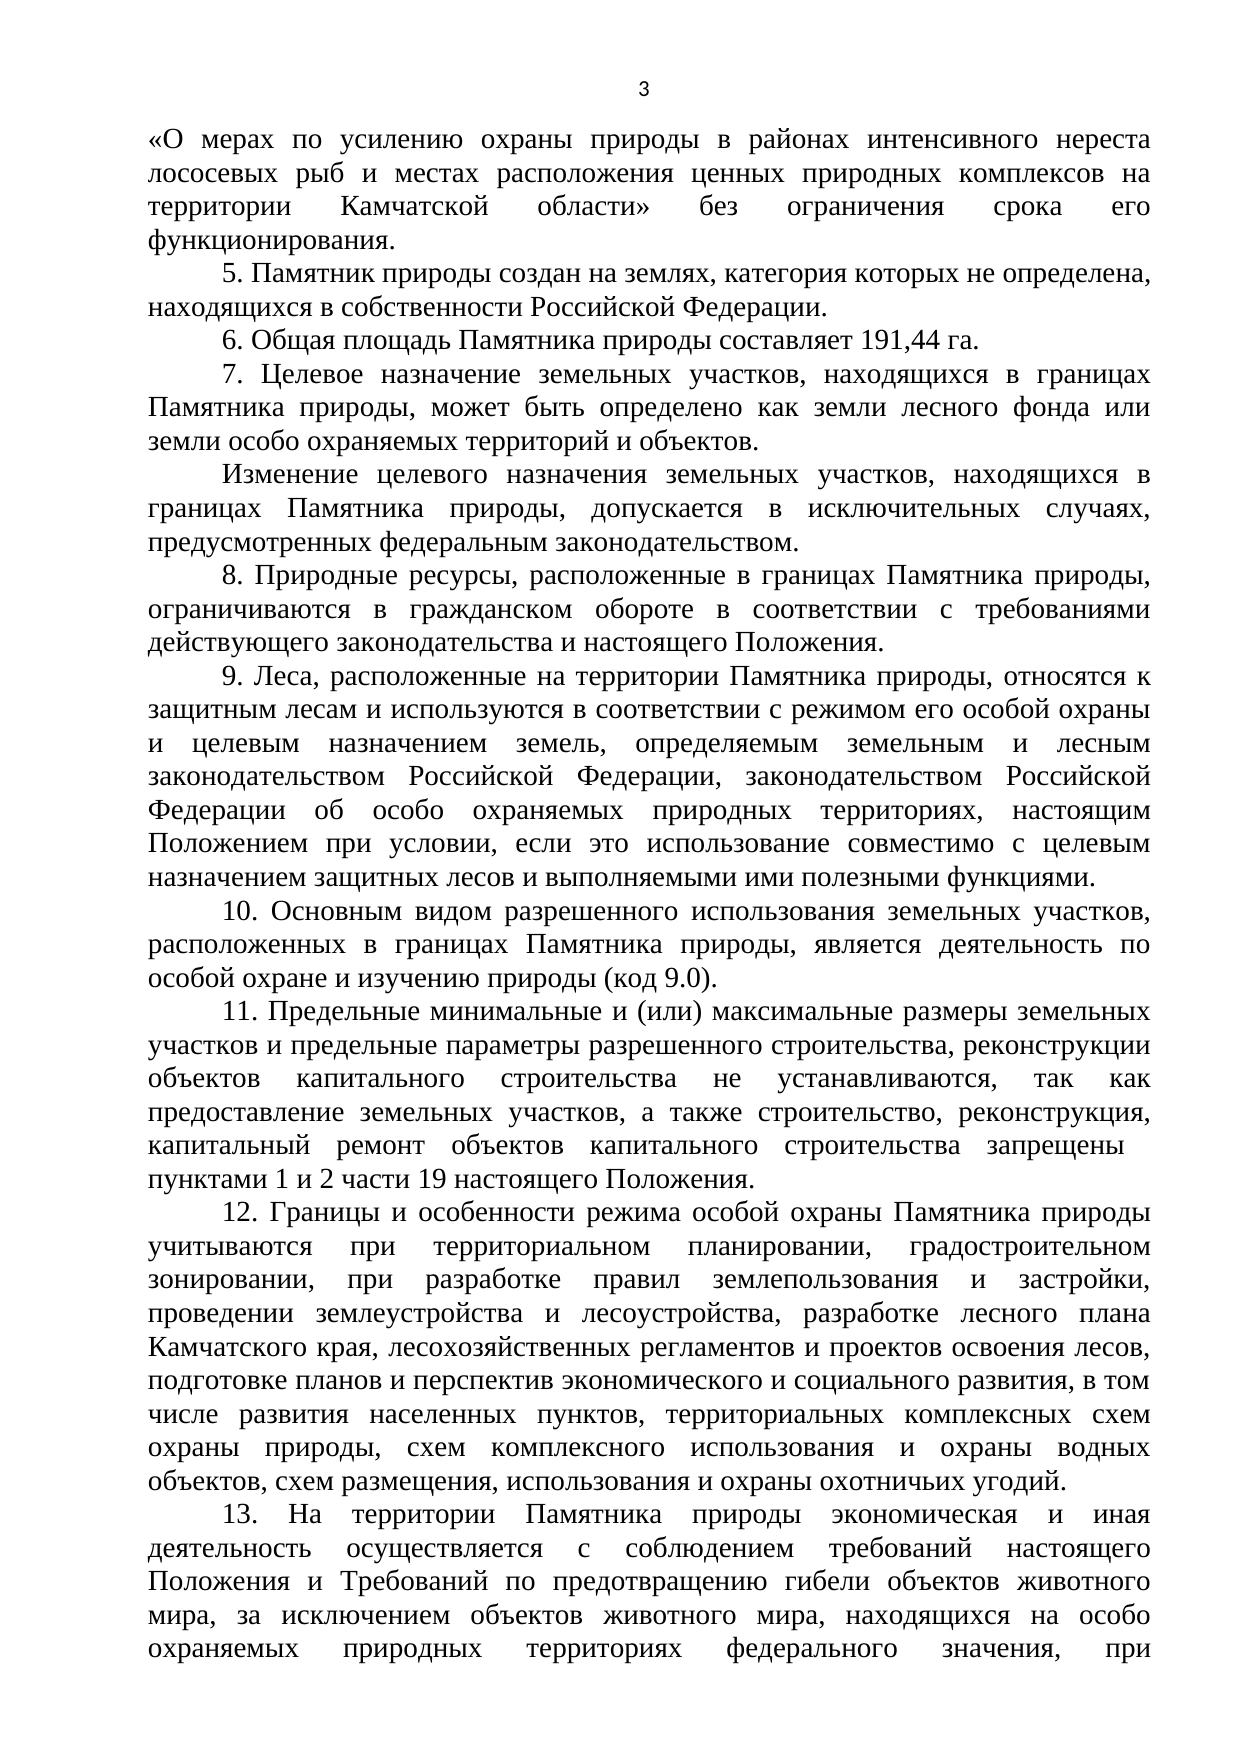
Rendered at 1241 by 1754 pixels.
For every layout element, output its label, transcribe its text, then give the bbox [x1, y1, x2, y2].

text 7. Целевое назначение земельных участков, находящихся в границах Памятника природы, может быть определено как земли лесного фонда или земли особо охраняемых территорий и объектов. [148, 356, 1152, 457]
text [148, 121, 1152, 255]
text 11. Предельные минимальные и (или) максимальные размеры земельных участков и предельные параметры разрешенного строительства, реконструкции объектов капитального строительства не устанавливаются, так как предоставление земельных участков, а также строительство, реконструкция, капитальный ремонт объектов капитального строительства запрещены пунктами 1 и 2 части 19 настоящего Положения. [148, 993, 1152, 1194]
text 8. Природные ресурсы, расположенные в границах Памятника природы, ограничиваются в гражданском обороте в соответствии с требованиями действующего законодательства и настоящего Положения. [148, 557, 1152, 658]
text Изменение целевого назначения земельных участков, находящихся в границах Памятника природы, допускается в исключительных случаях, предусмотренных федеральным законодательством. [148, 457, 1152, 557]
text 10. Основным видом разрешенного использования земельных участков, расположенных в границах Памятника природы, является деятельность по особой охране и изучению природы (код 9.0). [148, 893, 1152, 993]
text 6. Общая площадь Памятника природы составляет 191,44 га. [148, 322, 1152, 356]
text 12. Границы и особенности режима особой охраны Памятника природы учитываются при территориальном планировании, градостроительном зонировании, при разработке правил землепользования и застройки, проведении землеустройства и лесоустройства, разработке лесного плана Камчатского края, лесохозяйственных регламентов и проектов освоения лесов, подготовке планов и перспектив экономического и социального развития, в том числе развития населенных пунктов, территориальных комплексных схем охраны природы, схем комплексного использования и охраны водных объектов, схем размещения, использования и охраны охотничьих угодий. [148, 1194, 1152, 1496]
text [148, 1496, 1152, 1664]
text 9. Леса, расположенные на территории Памятника природы, относятся к защитным лесам и используются в соответствии с режимом его особой охраны и целевым назначением земель, определяемым земельным и лесным законодательством Российской Федерации, законодательством Российской Федерации об особо охраняемых природных территориях, настоящим Положением при условии, если это использование совместимо с целевым назначением защитных лесов и выполняемыми ими полезными функциями. [148, 658, 1152, 893]
text 5. Памятник природы создан на землях, категория которых не определена, находящихся в собственности Российской Федерации. [148, 255, 1152, 322]
